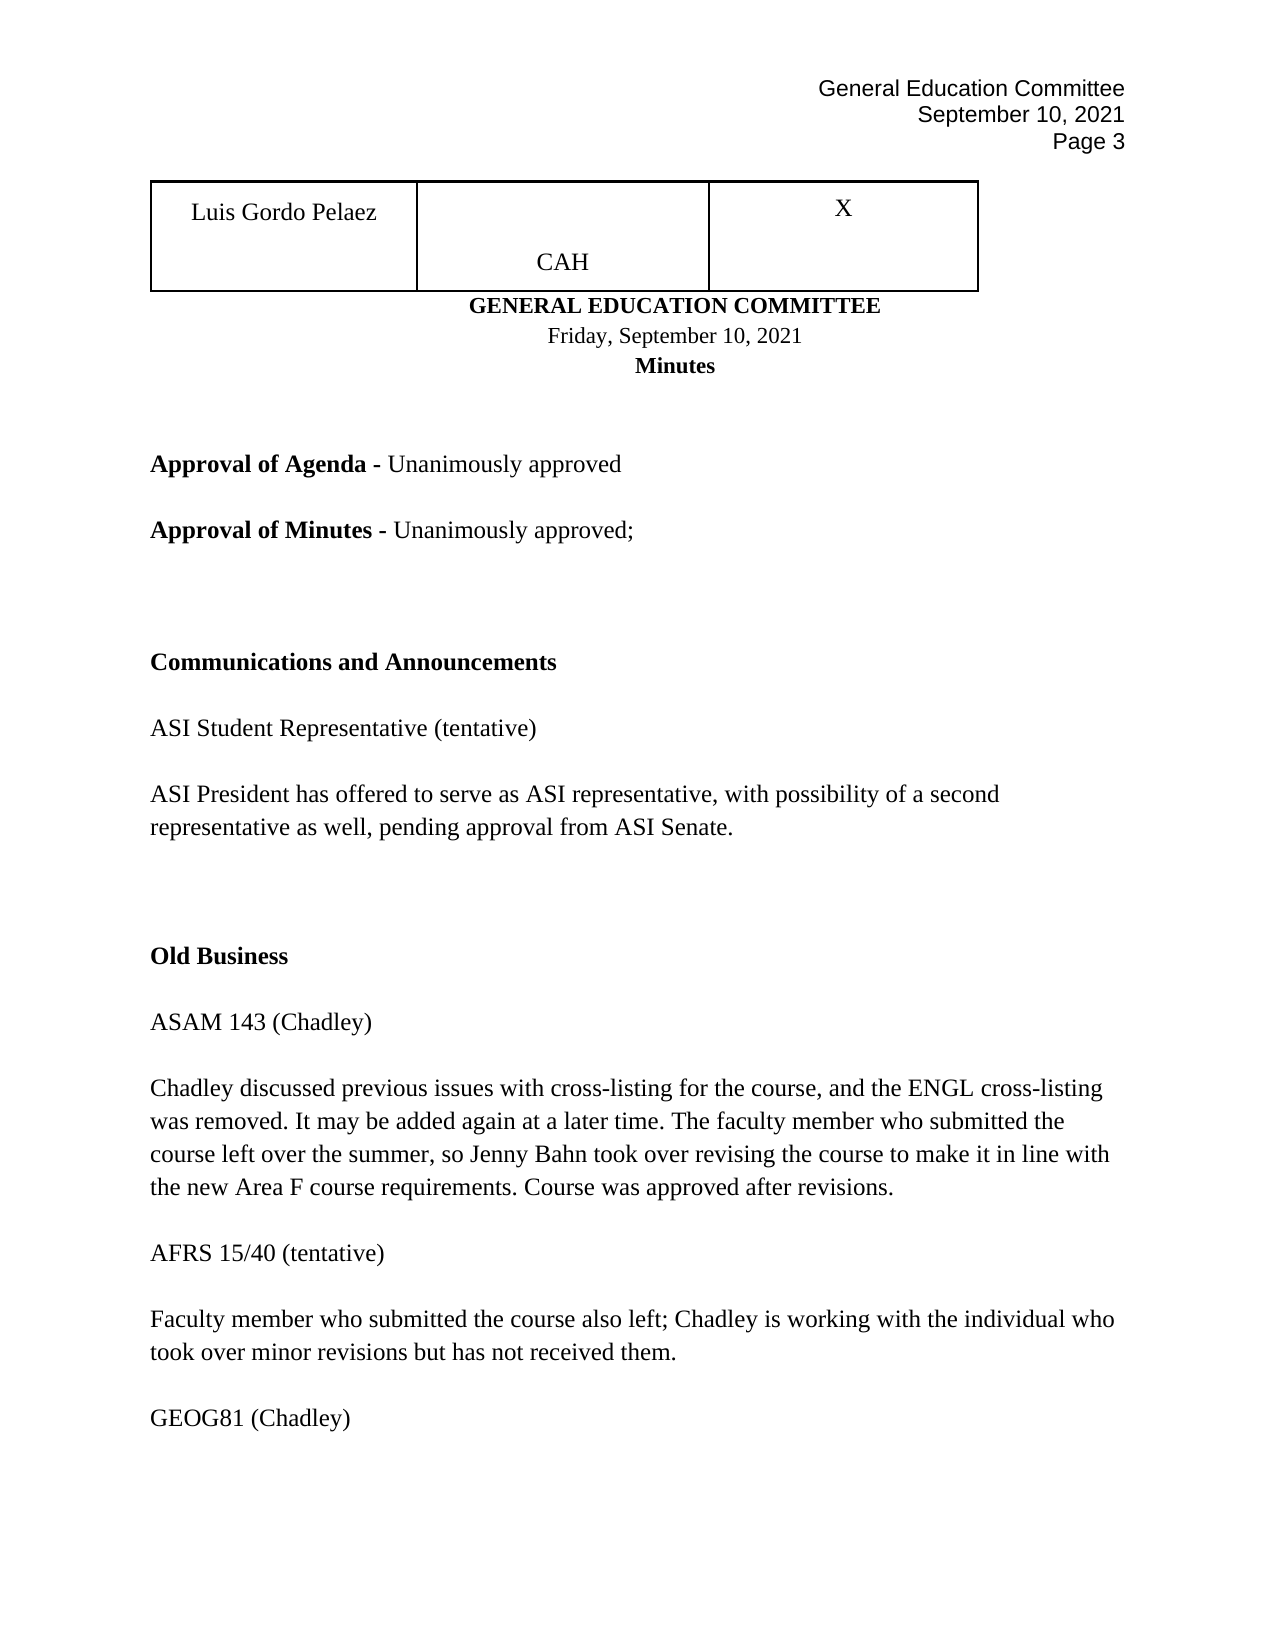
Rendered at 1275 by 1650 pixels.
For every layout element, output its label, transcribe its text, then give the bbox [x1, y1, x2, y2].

text ASI President has offered to serve as ASI representative, with possibility of a second representative as well, pending approval from ASI Senate. [150, 779, 1125, 841]
text GEOG81 (Chadley) [150, 1403, 1125, 1432]
text GENERAL EDUCATION COMMITTEE [225, 292, 1125, 318]
text Chadley discussed previous issues with cross-listing for the course, and the ENGL cross-listing was removed. It may be added again at a later time. The faculty member who submitted the course left over the summer, so Jenny Bahn took over revising the course to make it in line with the new Area F course requirements. Course was approved after revisions. [150, 1073, 1125, 1201]
text Approval of Agenda - Unanimously approved [150, 449, 1125, 477]
text Faculty member who submitted the course also left; Chadley is working with the individual who took over minor revisions but has not received them. [150, 1304, 1125, 1366]
table_cell X [710, 183, 977, 290]
text Approval of Minutes - Unanimously approved; [150, 515, 1125, 543]
text AFRS 15/40 (tentative) [150, 1238, 1125, 1267]
text Friday, September 10, 2021 [225, 322, 1125, 348]
text Old Business [150, 941, 1125, 970]
table_cell Luis Gordo Pelaez [152, 183, 416, 290]
table_cell CAH [418, 183, 708, 290]
text Minutes [225, 352, 1125, 379]
text Communications and Announcements [150, 647, 1125, 676]
text ASI Student Representative (tentative) [150, 713, 1125, 742]
text ASAM 143 (Chadley) [150, 1007, 1125, 1036]
